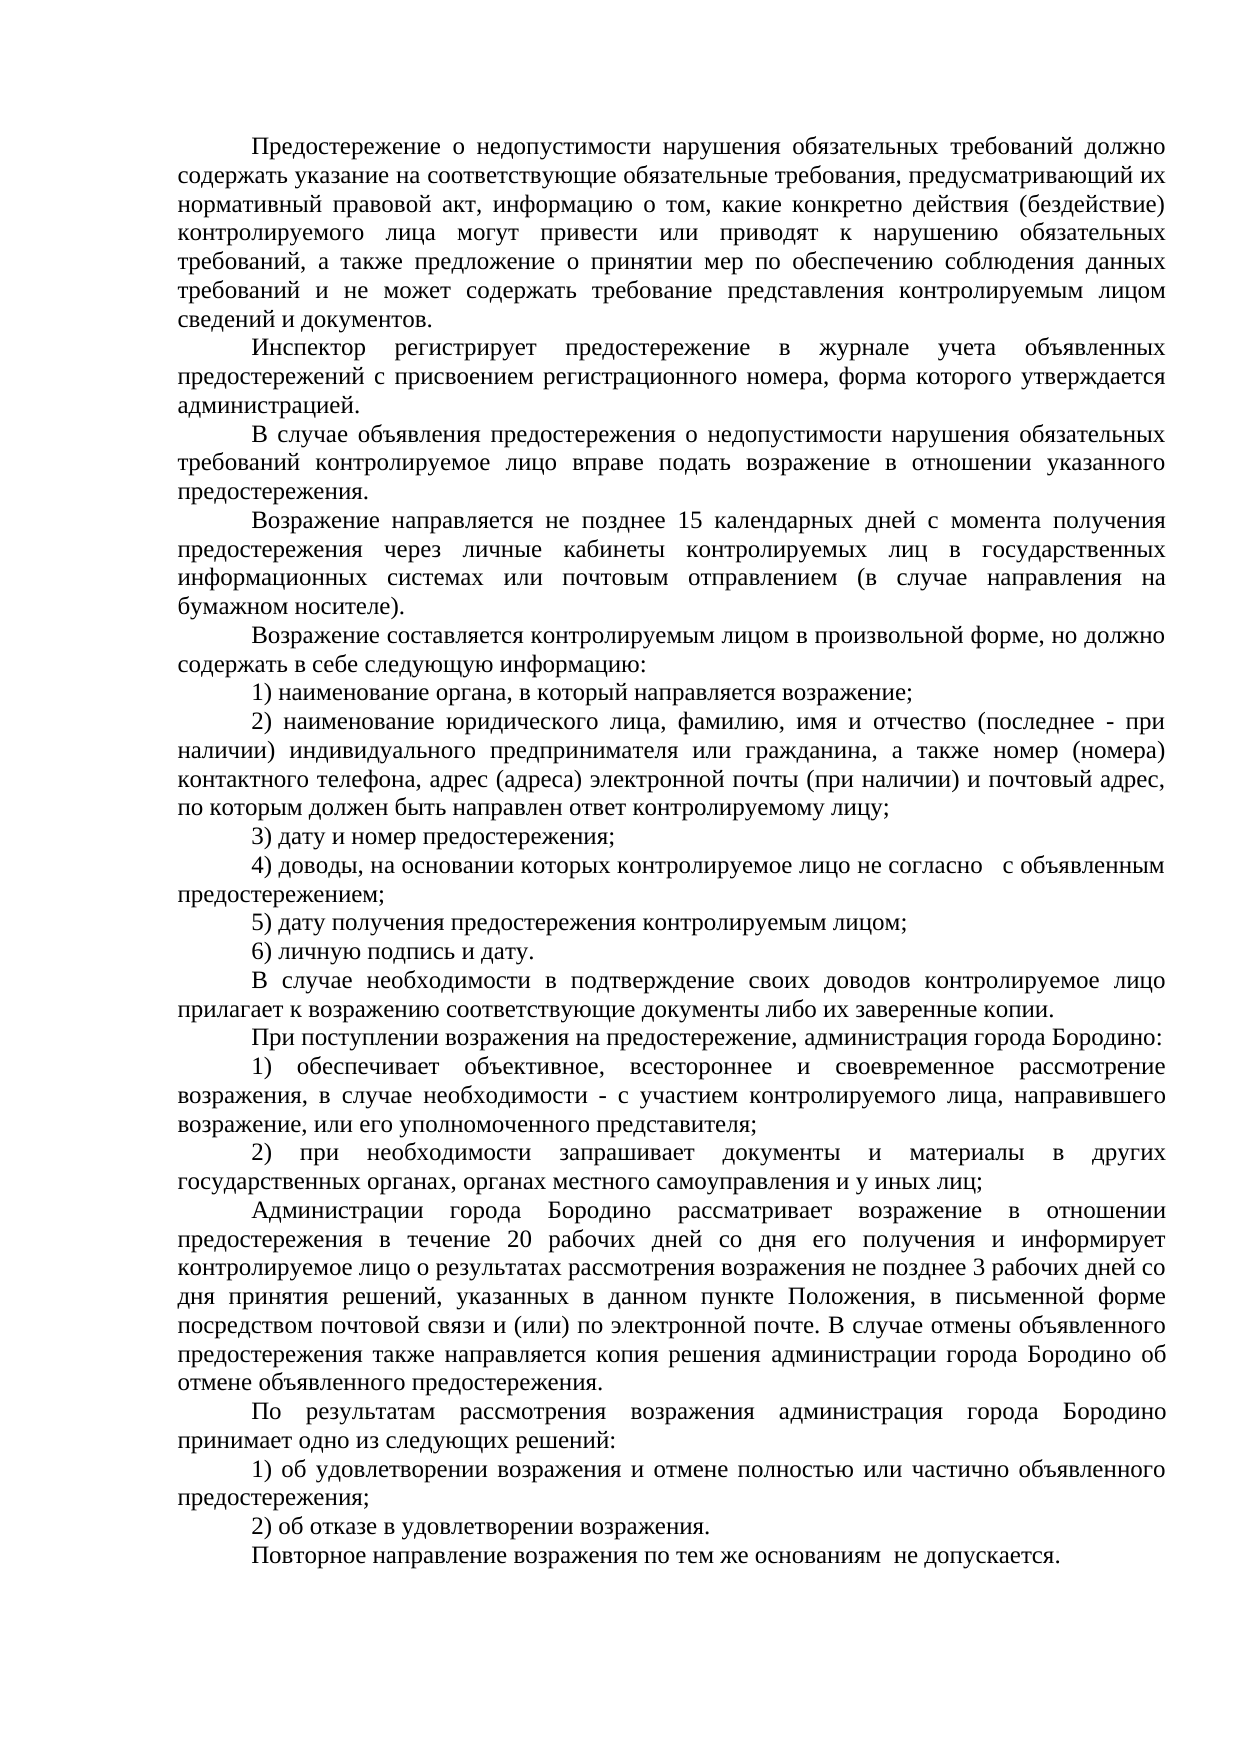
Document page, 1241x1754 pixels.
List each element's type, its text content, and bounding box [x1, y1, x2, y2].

text При поступлении возражения на предостережение, администрация города Бородино: [177, 1022, 1167, 1051]
text Инспектор регистрирует предостережение в журнале учета объявленных предостережений с присвоением регистрационного номера, форма которого утверждается администрацией. [177, 332, 1167, 419]
text В случае необходимости в подтверждение своих доводов контролируемое лицо прилагает к возражению соответствующие документы либо их заверенные копии. [177, 965, 1167, 1022]
text 2) об отказе в удовлетворении возражения. [177, 1511, 1167, 1540]
text 2) наименование юридического лица, фамилию, имя и отчество (последнее - при наличии) индивидуального предпринимателя или гражданина, а также номер (номера) контактного телефона, адрес (адреса) электронной почты (при наличии) и почтовый адрес, по которым должен быть направлен ответ контролируемому лицу; [177, 706, 1167, 821]
text В случае объявления предостережения о недопустимости нарушения обязательных требований контролируемое лицо вправе подать возражение в отношении указанного предостережения. [177, 419, 1167, 505]
text Администрации города Бородино рассматривает возражение в отношении предостережения в течение 20 рабочих дней со дня его получения и информирует контролируемое лицо о результатах рассмотрения возражения не позднее 3 рабочих дней со дня принятия решений, указанных в данном пункте Положения, в письменной форме посредством почтовой связи и (или) по электронной почте. В случае отмены объявленного предостережения также направляется копия решения администрации города Бородино об отмене объявленного предостережения. [177, 1195, 1167, 1396]
text Предостережение о недопустимости нарушения обязательных требований должно содержать указание на соответствующие обязательные требования, предусматривающий их нормативный правовой акт, информацию о том, какие конкретно действия (бездействие) контролируемого лица могут привести или приводят к нарушению обязательных требований, а также предложение о принятии мер по обеспечению соблюдения данных требований и не может содержать требование представления контролируемым лицом сведений и документов. [177, 131, 1167, 332]
text Повторное направление возражения по тем же основаниям не допускается. [177, 1540, 1167, 1569]
text 1) обеспечивает объективное, всестороннее и своевременное рассмотрение возражения, в случае необходимости - с участием контролируемого лица, направившего возражение, или его уполномоченного представителя; [177, 1051, 1167, 1137]
text Возражение направляется не позднее 15 календарных дней с момента получения предостережения через личные кабинеты контролируемых лиц в государственных информационных системах или почтовым отправлением (в случае направления на бумажном носителе). [177, 505, 1167, 620]
text Возражение составляется контролируемым лицом в произвольной форме, но должно содержать в себе следующую информацию: [177, 620, 1167, 677]
text 3) дату и номер предостережения; [177, 821, 1167, 850]
text 5) дату получения предостережения контролируемым лицом; [177, 907, 1167, 936]
text 1) об удовлетворении возражения и отмене полностью или частично объявленного предостережения; [177, 1454, 1167, 1511]
text По результатам рассмотрения возражения администрация города Бородино принимает одно из следующих решений: [177, 1396, 1167, 1454]
text 4) доводы, на основании которых контролируемое лицо не согласно с объявленным предостережением; [177, 850, 1167, 907]
text 2) при необходимости запрашивает документы и материалы в других государственных органах, органах местного самоуправления и у иных лиц; [177, 1137, 1167, 1195]
text 1) наименование органа, в который направляется возражение; [177, 677, 1167, 706]
text 6) личную подпись и дату. [177, 936, 1167, 965]
